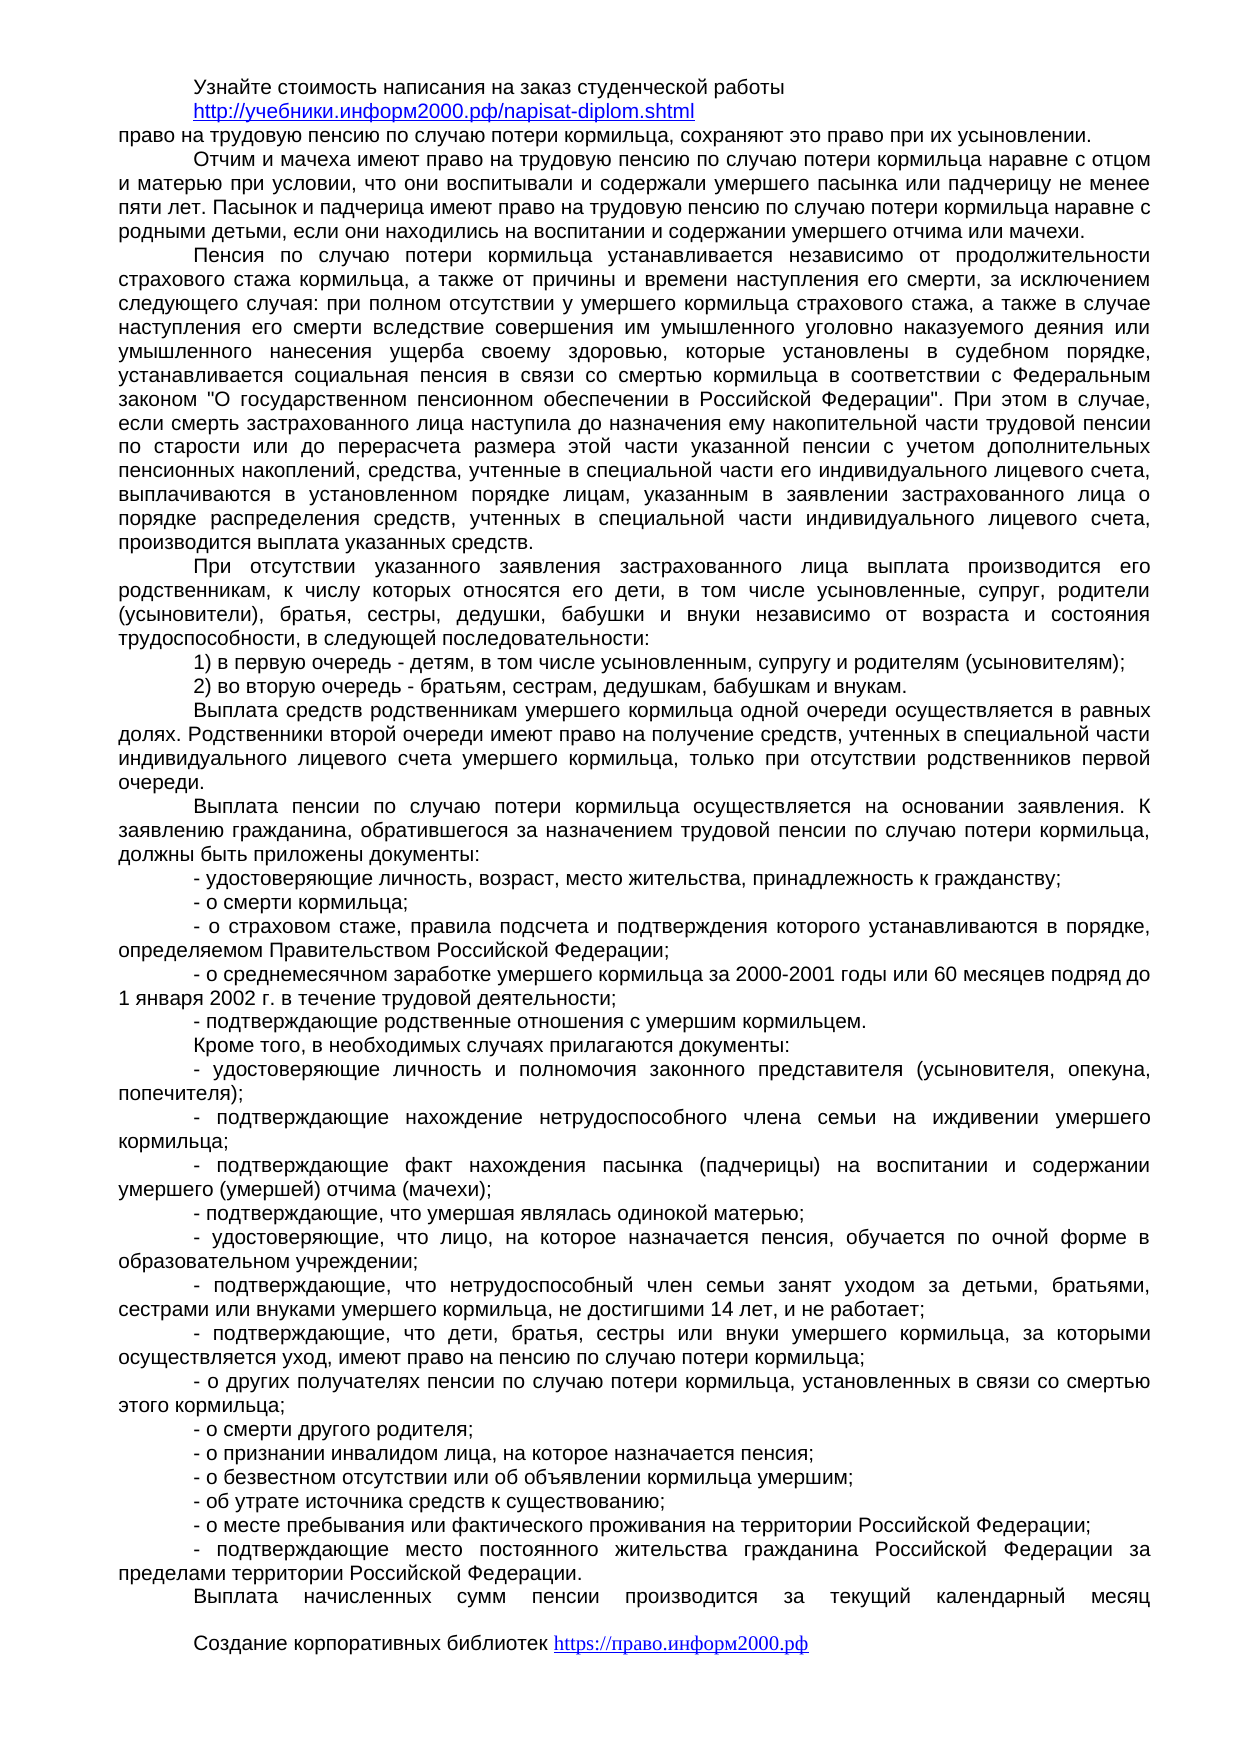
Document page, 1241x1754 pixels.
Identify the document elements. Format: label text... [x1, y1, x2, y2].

text - о страховом стаже, правила подсчета и подтверждения которого устанавливаются в порядке, определяемом Правительством Российской Федерации; [118, 913, 1152, 961]
text Выплата средств родственникам умершего кормильца одной очереди осуществляется в равных долях. Родственники второй очереди имеют право на получение средств, учтенных в специальной части индивидуального лицевого счета умершего кормильца, только при отсутствии родственников первой очереди. [118, 698, 1152, 794]
text Отчим и мачеха имеют право на трудовую пенсию по случаю потери кормильца наравне с отцом и матерью при условии, что они воспитывали и содержали умершего пасынка или падчерицу не менее пяти лет. Пасынок и падчерица имеют право на трудовую пенсию по случаю потери кормильца наравне с родными детьми, если они находились на воспитании и содержании умершего отчима или мачехи. [118, 147, 1152, 243]
text - о среднемесячном заработке умершего кормильца за 2000-2001 годы или 60 месяцев подряд до 1 января 2002 г. в течение трудовой деятельности; [118, 961, 1152, 1009]
text - подтверждающие место постоянного жительства гражданина Российской Федерации за пределами территории Российской Федерации. [118, 1536, 1152, 1584]
text - о других получателях пенсии по случаю потери кормильца, установленных в связи со смертью этого кормильца; [118, 1369, 1152, 1417]
text Кроме того, в необходимых случаях прилагаются документы: [118, 1033, 1152, 1057]
text - удостоверяющие личность и полномочия законного представителя (усыновителя, опекуна, попечителя); [118, 1057, 1152, 1105]
text - подтверждающие нахождение нетрудоспособного члена семьи на иждивении умершего кормильца; [118, 1105, 1152, 1153]
text - о признании инвалидом лица, на которое назначается пенсия; [118, 1441, 1152, 1464]
text 2) во вторую очередь - братьям, сестрам, дедушкам, бабушкам и внукам. [118, 674, 1152, 698]
text - удостоверяющие, что лицо, на которое назначается пенсия, обучается по очной форме в образовательном учреждении; [118, 1225, 1152, 1273]
text - подтверждающие родственные отношения с умершим кормильцем. [118, 1009, 1152, 1033]
text - о безвестном отсутствии или об объявлении кормильца умершим; [118, 1464, 1152, 1488]
text - о смерти кормильца; [118, 889, 1152, 913]
text 1) в первую очередь - детям, в том числе усыновленным, супругу и родителям (усыновителям); [118, 650, 1152, 674]
text Пенсия по случаю потери кормильца устанавливается независимо от продолжительности страхового стажа кормильца, а также от причины и времени наступления его смерти, за исключением следующего случая: при полном отсутствии у умершего кормильца страхового стажа, а также в случае наступления его смерти вследствие совершения им умышленного уголовно наказуемого деяния или умышленного нанесения ущерба своему здоровью, которые установлены в судебном порядке, устанавливается социальная пенсия в связи со смертью кормильца в соответствии с Федеральным законом "О государственном пенсионном обеспечении в Российской Федерации". При этом в случае, если смерть застрахованного лица наступила до назначения ему накопительной части трудовой пенсии по старости или до перерасчета размера этой части указанной пенсии с учетом дополнительных пенсионных накоплений, средства, учтенные в специальной части его индивидуального лицевого счета, выплачиваются в установленном порядке лицам, указанным в заявлении застрахованного лица о порядке распределения средств, учтенных в специальной части индивидуального лицевого счета, производится выплата указанных средств. [118, 243, 1152, 554]
text - подтверждающие факт нахождения пасынка (падчерицы) на воспитании и содержании умершего (умершей) отчима (мачехи); [118, 1153, 1152, 1201]
text - об утрате источника средств к существованию; [118, 1488, 1152, 1512]
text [118, 123, 1152, 147]
text - подтверждающие, что нетрудоспособный член семьи занят уходом за детьми, братьями, сестрами или внуками умершего кормильца, не достигшими 14 лет, и не работает; [118, 1273, 1152, 1321]
text - удостоверяющие личность, возраст, место жительства, принадлежность к гражданству; [118, 866, 1152, 889]
text Выплата пенсии по случаю потери кормильца осуществляется на основании заявления. К заявлению гражданина, обратившегося за назначением трудовой пенсии по случаю потери кормильца, должны быть приложены документы: [118, 794, 1152, 866]
text - подтверждающие, что дети, братья, сестры или внуки умершего кормильца, за которыми осуществляется уход, имеют право на пенсию по случаю потери кормильца; [118, 1321, 1152, 1369]
text При отсутствии указанного заявления застрахованного лица выплата производится его родственникам, к числу которых относятся его дети, в том числе усыновленные, супруг, родители (усыновители), братья, сестры, дедушки, бабушки и внуки независимо от возраста и состояния трудоспособности, в следующей последовательности: [118, 554, 1152, 650]
text - о месте пребывания или фактического проживания на территории Российской Федерации; [118, 1512, 1152, 1536]
text - о смерти другого родителя; [118, 1417, 1152, 1441]
text - подтверждающие, что умершая являлась одинокой матерью; [118, 1201, 1152, 1225]
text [118, 1584, 1152, 1608]
